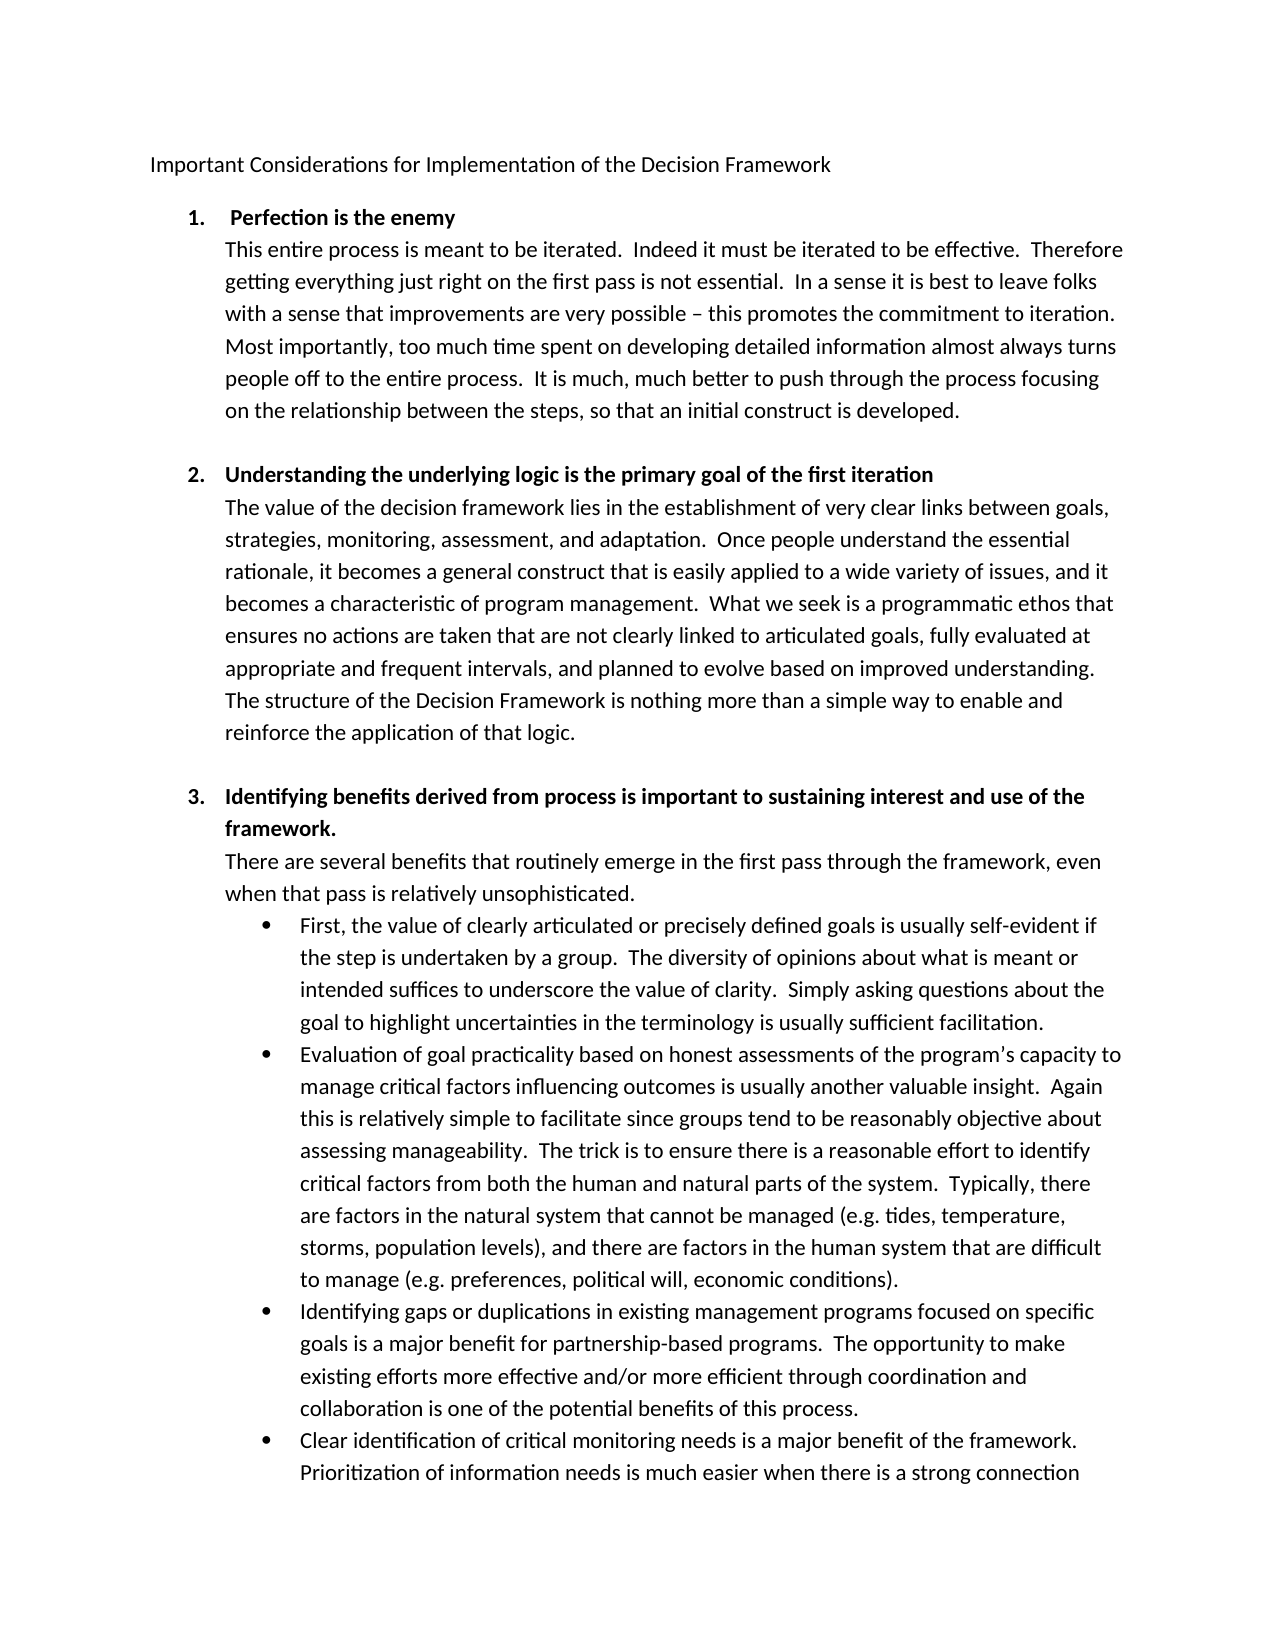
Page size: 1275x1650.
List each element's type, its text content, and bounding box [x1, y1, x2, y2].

list Understanding the underlying logic is the primary goal of the first iteration [187, 461, 1125, 488]
list First, the value of clearly articulated or precisely defined goals is usually self-evident if the step is undertaken by a group. The diversity of opinions about what is meant or intended suffices to underscore the value of clarity. Simply asking questions about the goal to highlight uncertainties in the terminology is usually sufficient facilitation. [262, 911, 1125, 1036]
list Evaluation of goal practicality based on honest assessments of the program’s capacity to manage critical factors influencing outcomes is usually another valuable insight. Again this is relatively simple to facilitate since groups tend to be reasonably objective about assessing manageability. The trick is to ensure there is a reasonable effort to identify critical factors from both the human and natural parts of the system. Typically, there are factors in the natural system that cannot be managed (e.g. tides, temperature, storms, population levels), and there are factors in the human system that are difficult to manage (e.g. preferences, political will, economic conditions). [262, 1040, 1125, 1293]
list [262, 1426, 1125, 1486]
list There are several benefits that routinely emerge in the first pass through the framework, even when that pass is relatively unsophisticated. [225, 847, 1125, 907]
list The value of the decision framework lies in the establishment of very clear links between goals, strategies, monitoring, assessment, and adaptation. Once people understand the essential rationale, it becomes a general construct that is easily applied to a wide variety of issues, and it becomes a characteristic of program management. What we seek is a programmatic ethos that ensures no actions are taken that are not clearly linked to articulated goals, fully evaluated at appropriate and frequent intervals, and planned to evolve based on improved understanding. The structure of the Decision Framework is nothing more than a simple way to enable and reinforce the application of that logic. [225, 493, 1125, 746]
list Perfection is the enemy [187, 203, 1125, 231]
list This entire process is meant to be iterated. Indeed it must be iterated to be effective. Therefore getting everything just right on the first pass is not essential. In a sense it is best to leave folks with a sense that improvements are very possible – this promotes the commitment to iteration. Most importantly, too much time spent on developing detailed information almost always turns people off to the entire process. It is much, much better to push through the process focusing on the relationship between the steps, so that an initial construct is developed. [225, 235, 1125, 424]
list Identifying gaps or duplications in existing management programs focused on specific goals is a major benefit for partnership-based programs. The opportunity to make existing efforts more effective and/or more efficient through coordination and collaboration is one of the potential benefits of this process. [262, 1297, 1125, 1422]
list Identifying benefits derived from process is important to sustaining interest and use of the framework. [187, 782, 1125, 843]
text Important Considerations for Implementation of the Decision Framework [150, 150, 1125, 178]
